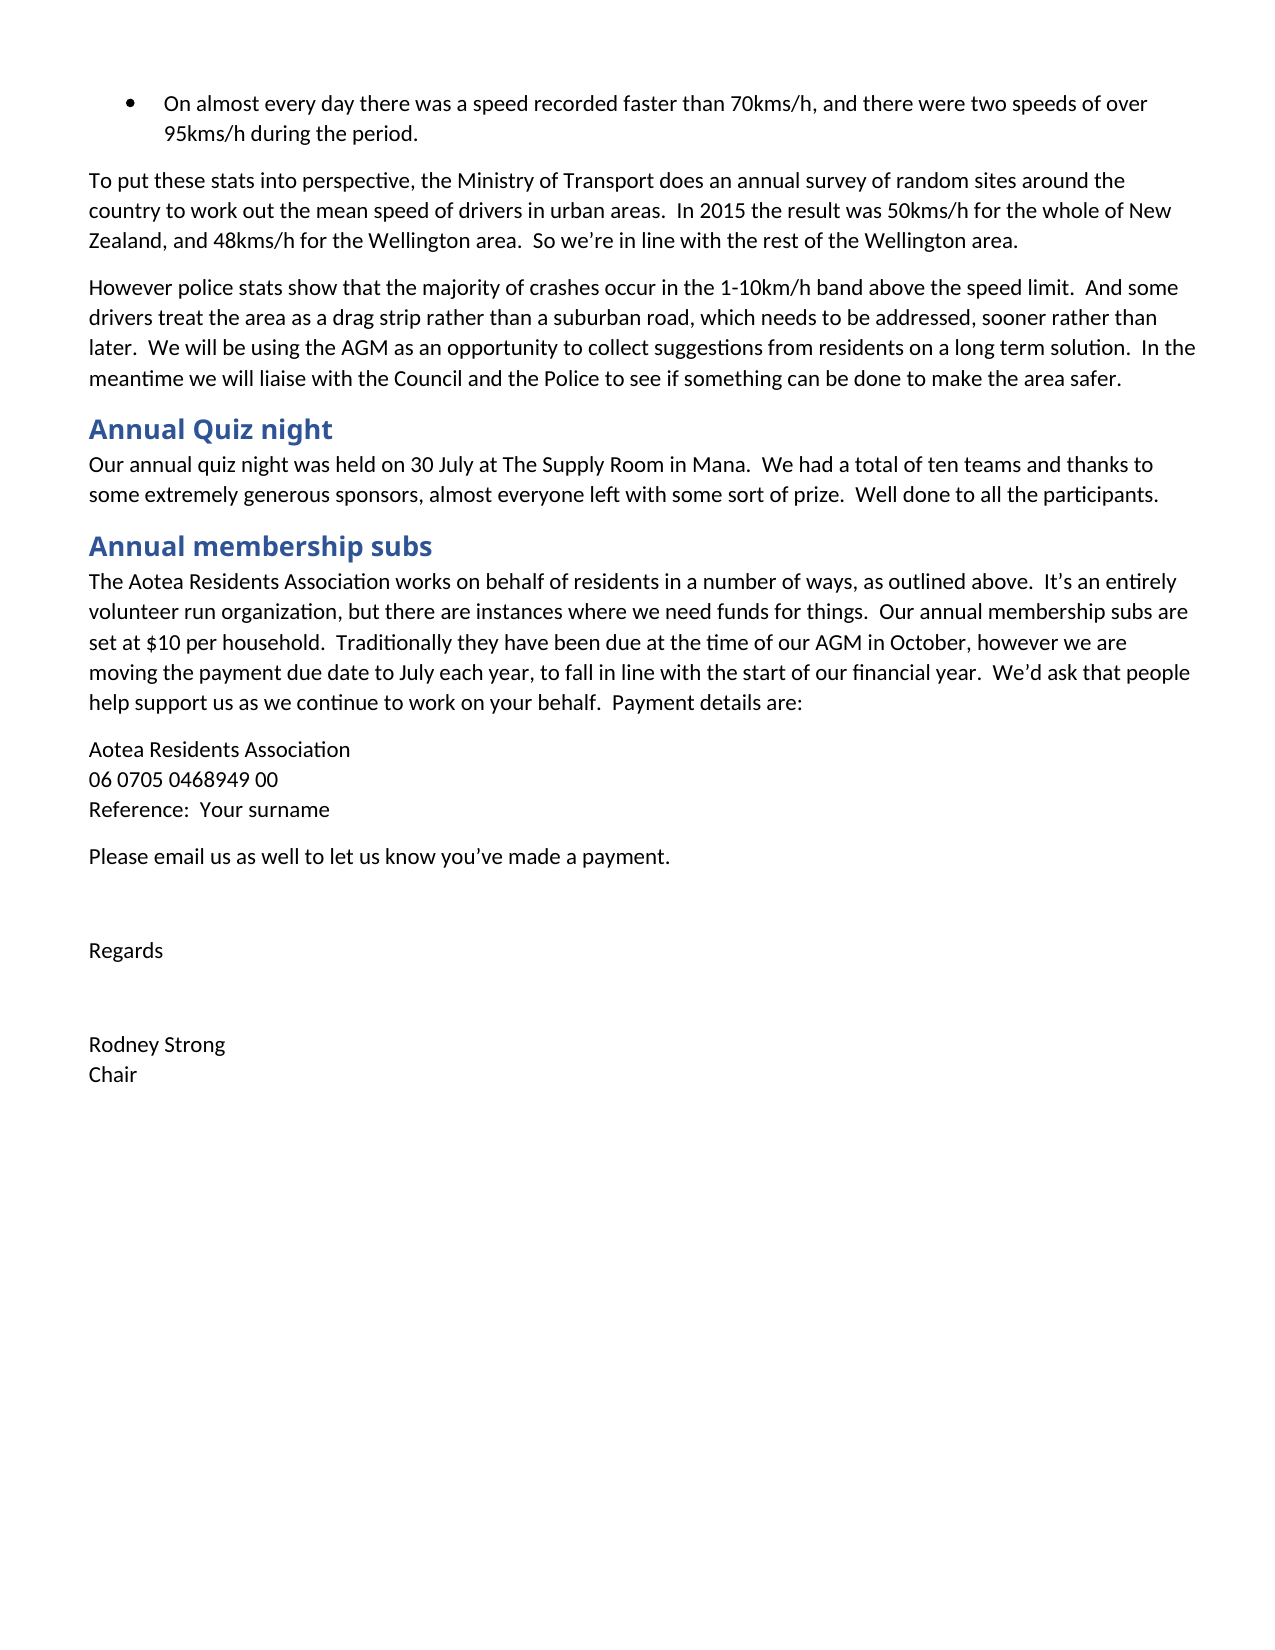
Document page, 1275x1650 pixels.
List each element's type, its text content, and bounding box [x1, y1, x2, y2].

list On almost every day there was a speed recorded faster than 70kms/h, and there were two speeds of over 95kms/h during the period. [126, 89, 1200, 147]
text However police stats show that the majority of crashes occur in the 1-10km/h band above the speed limit. And some drivers treat the area as a drag strip rather than a suburban road, which needs to be addressed, sooner rather than later. We will be using the AGM as an opportunity to collect suggestions from residents on a long term solution. In the meantime we will liaise with the Council and the Police to see if something can be done to make the area safer. [89, 273, 1200, 392]
subtitle Annual membership subs [89, 527, 1200, 564]
text Rodney Strong Chair [89, 1030, 1200, 1088]
text Regards [89, 936, 1200, 964]
subtitle Annual Quiz night [89, 411, 1200, 447]
text The Aotea Residents Association works on behalf of residents in a number of ways, as outlined above. It’s an entirely volunteer run organization, but there are instances where we need funds for things. Our annual membership subs are set at $10 per household. Traditionally they have been due at the time of our AGM in October, however we are moving the payment due date to July each year, to fall in line with the start of our financial year. We’d ask that people help support us as we continue to work on your behalf. Payment details are: [89, 567, 1200, 716]
text To put these stats into perspective, the Ministry of Transport does an annual survey of random sites around the country to work out the mean speed of drivers in urban areas. In 2015 the result was 50kms/h for the whole of New Zealand, and 48kms/h for the Wellington area. So we’re in line with the rest of the Wellington area. [89, 166, 1200, 254]
text Please email us as well to let us know you’ve made a payment. [89, 842, 1200, 870]
text Our annual quiz night was held on 30 July at The Supply Room in Mana. We had a total of ten teams and thanks to some extremely generous sponsors, almost everyone left with some sort of prize. Well done to all the participants. [89, 450, 1200, 508]
text Aotea Residents Association 06 0705 0468949 00 Reference: Your surname [89, 735, 1200, 823]
